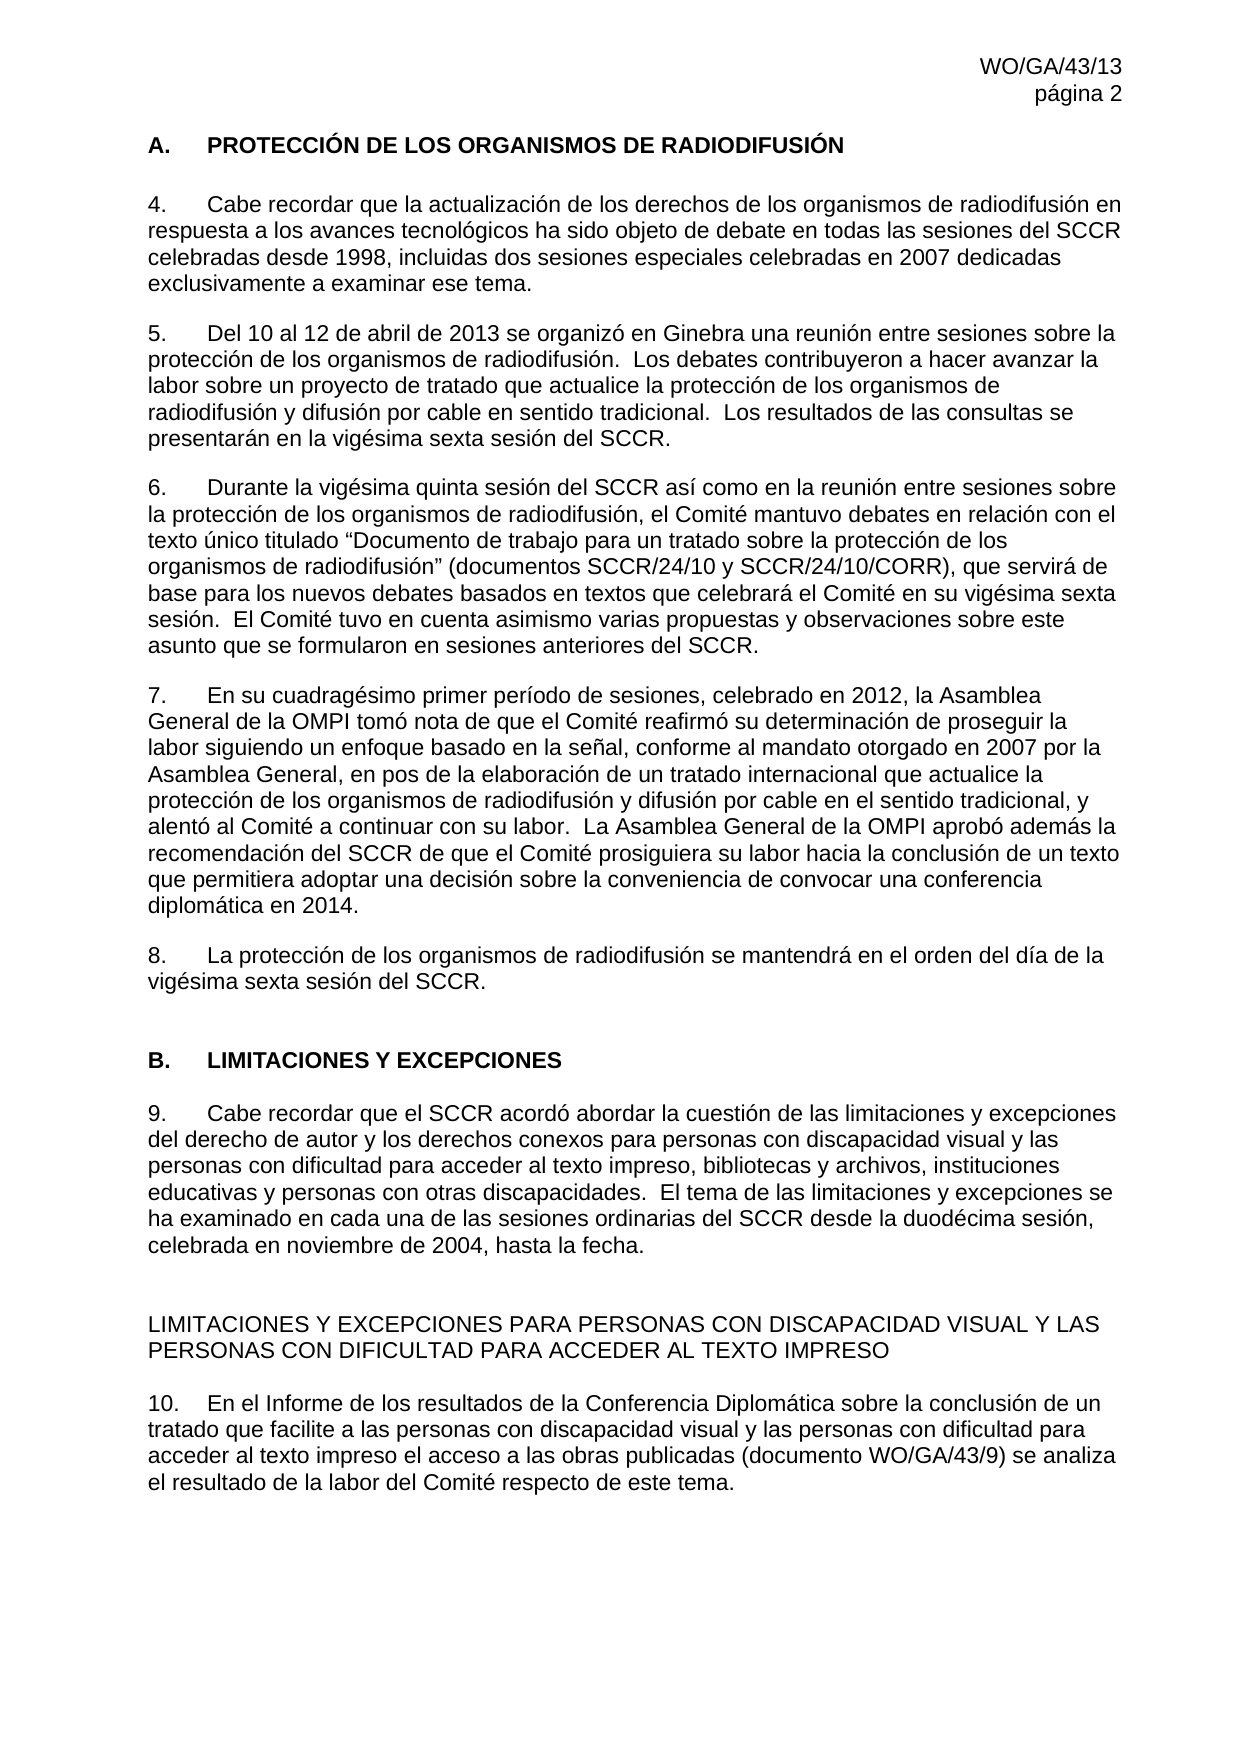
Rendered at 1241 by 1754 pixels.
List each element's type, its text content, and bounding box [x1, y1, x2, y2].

text 8. La protección de los organismos de radiodifusión se mantendrá en el orden del día de la vigésima sexta sesión del SCCR. [148, 942, 1122, 994]
text 6. Durante la vigésima quinta sesión del SCCR así como en la reunión entre sesiones sobre la protección de los organismos de radiodifusión, el Comité mantuvo debates en relación con el texto único titulado “Documento de trabajo para un tratado sobre la protección de los organismos de radiodifusión” (documentos SCCR/24/10 y SCCR/24/10/CORR), que servirá de base para los nuevos debates basados en textos que celebrará el Comité en su vigésima sexta sesión. El Comité tuvo en cuenta asimismo varias propuestas y observaciones sobre este asunto que se formularon en sesiones anteriores del SCCR. [148, 474, 1122, 659]
subtitle A. Protección de los organismos de radiodifusión [148, 132, 1122, 158]
text 10. En el Informe de los resultados de la Conferencia Diplomática sobre la conclusión de un tratado que facilite a las personas con discapacidad visual y las personas con dificultad para acceder al texto impreso el acceso a las obras publicadas (documento WO/GA/43/9) se analiza el resultado de la labor del Comité respecto de este tema. [148, 1390, 1122, 1495]
text 5. Del 10 al 12 de abril de 2013 se organizó en Ginebra una reunión entre sesiones sobre la protección de los organismos de radiodifusión. Los debates contribuyeron a hacer avanzar la labor sobre un proyecto de tratado que actualice la protección de los organismos de radiodifusión y difusión por cable en sentido tradicional. Los resultados de las consultas se presentarán en la vigésima sexta sesión del SCCR. [148, 319, 1122, 451]
text 4. Cabe recordar que la actualización de los derechos de los organismos de radiodifusión en respuesta a los avances tecnológicos ha sido objeto de debate en todas las sesiones del SCCR celebradas desde 1998, incluidas dos sesiones especiales celebradas en 2007 dedicadas exclusivamente a examinar ese tema. [148, 191, 1122, 297]
subtitle B. LIMITACIONES Y EXCEPCIONES [148, 1047, 1122, 1073]
text 7. En su cuadragésimo primer período de sesiones, celebrado en 2012, la Asamblea General de la OMPI tomó nota de que el Comité reafirmó su determinación de proseguir la labor siguiendo un enfoque basado en la señal, conforme al mandato otorgado en 2007 por la Asamblea General, en pos de la elaboración de un tratado internacional que actualice la protección de los organismos de radiodifusión y difusión por cable en el sentido tradicional, y alentó al Comité a continuar con su labor. La Asamblea General de la OMPI aprobó además la recomendación del SCCR de que el Comité prosiguiera su labor hacia la conclusión de un texto que permitiera adoptar una decisión sobre la conveniencia de convocar una conferencia diplomática en 2014. [148, 682, 1122, 919]
text 9. Cabe recordar que el SCCR acordó abordar la cuestión de las limitaciones y excepciones del derecho de autor y los derechos conexos para personas con discapacidad visual y las personas con dificultad para acceder al texto impreso, bibliotecas y archivos, instituciones educativas y personas con otras discapacidades. El tema de las limitaciones y excepciones se ha examinado en cada una de las sesiones ordinarias del SCCR desde la duodécima sesión, celebrada en noviembre de 2004, hasta la fecha. [148, 1100, 1122, 1258]
subtitle Limitaciones y excepciones para personas con discapacidad visual y las personas con dificultad para acceder al texto impreso [148, 1311, 1122, 1363]
